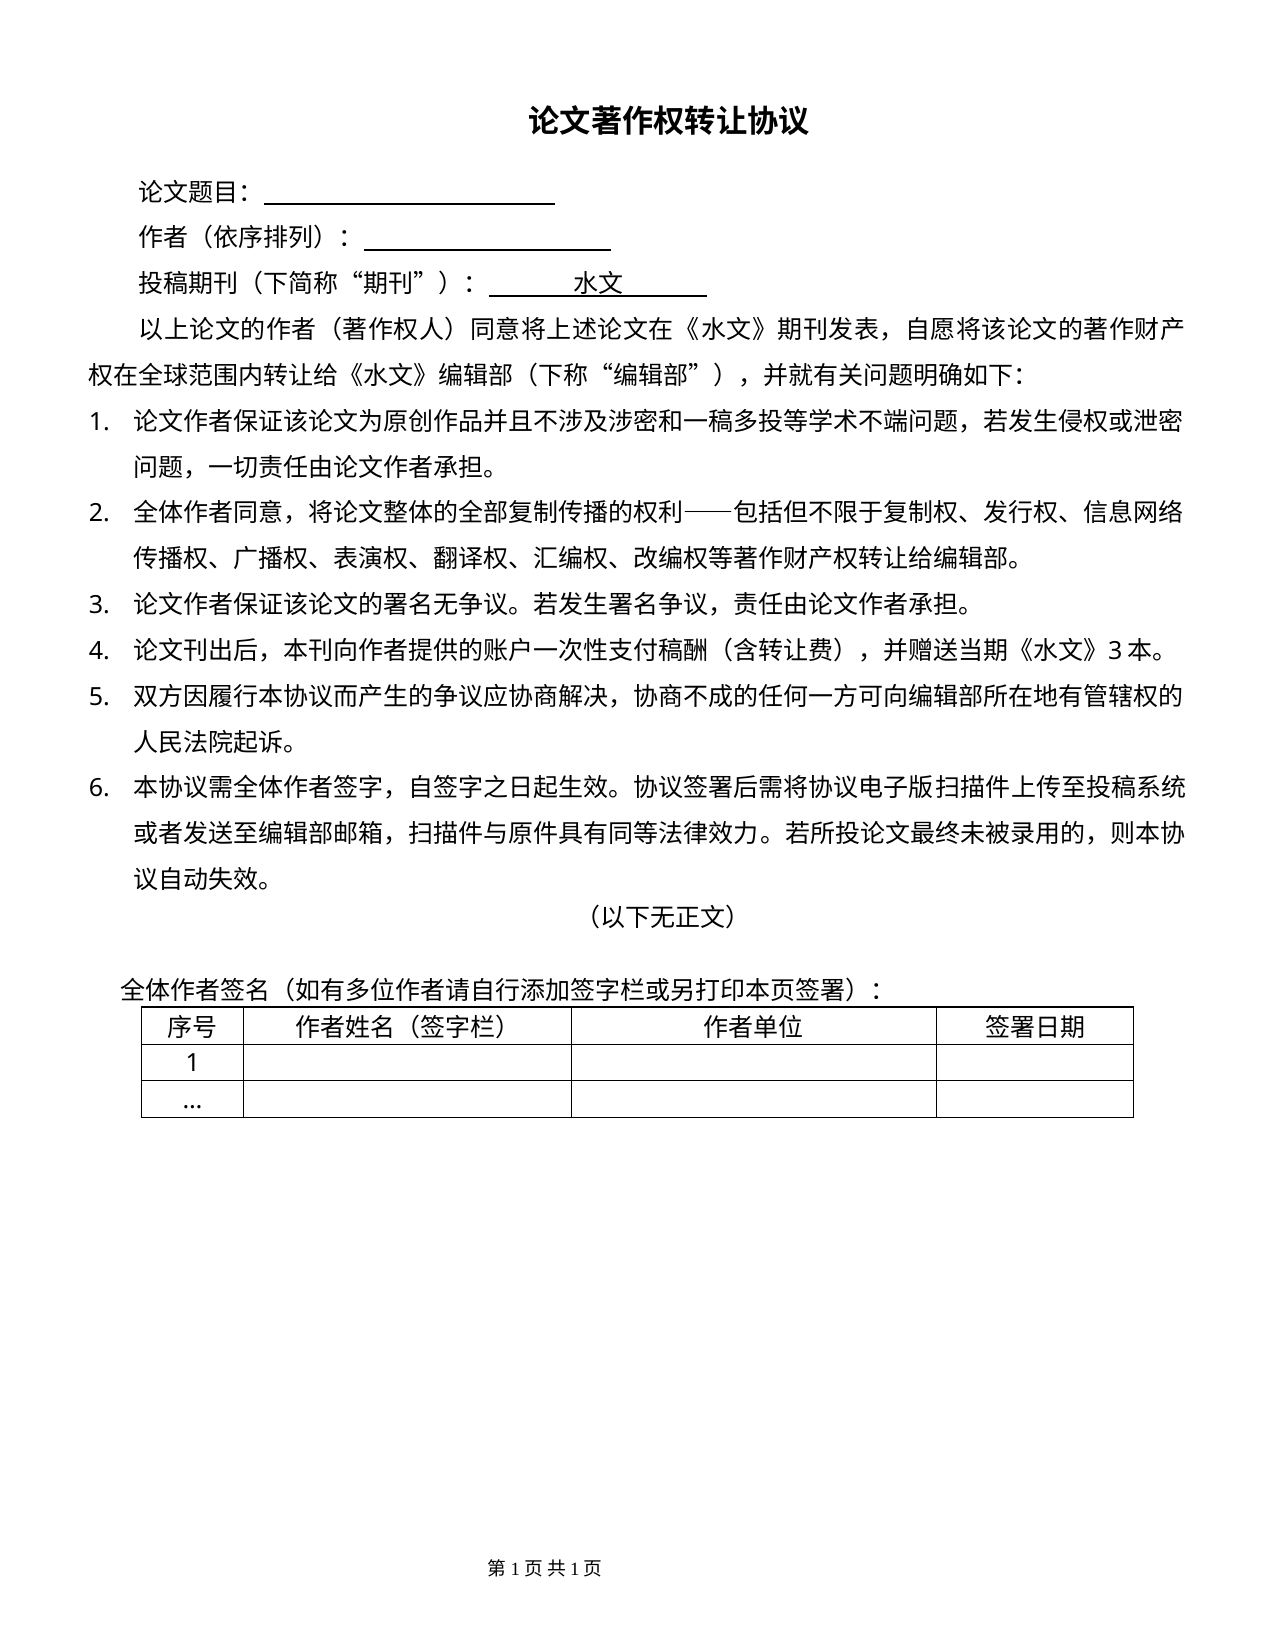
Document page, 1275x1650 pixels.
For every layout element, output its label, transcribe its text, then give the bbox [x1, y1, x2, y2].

table_header 作者单位 [572, 1008, 936, 1044]
table_cell 1 [142, 1045, 243, 1080]
table_header 序号 [142, 1008, 243, 1044]
text 投稿期刊（下简称“期刊”）： 水文 [89, 256, 1186, 302]
table_cell … [142, 1081, 243, 1117]
list 论文刊出后，本刊向作者提供的账户一次性支付稿酬（含转让费），并赠送当期《水文》3本。 [89, 623, 1186, 668]
text 作者（依序排列）： [89, 210, 1186, 256]
table_cell [937, 1045, 1133, 1080]
table_cell [244, 1081, 571, 1117]
text 论文题目： [89, 164, 1186, 210]
table_header 签署日期 [937, 1008, 1133, 1044]
table_header 作者姓名（签字栏） [244, 1008, 571, 1044]
list 论文作者保证该论文为原创作品并且不涉及涉密和一稿多投等学术不端问题，若发生侵权或泄密问题，一切责任由论文作者承担。 [89, 393, 1186, 485]
table_cell [244, 1045, 571, 1080]
text 论文著作权转让协议 [89, 97, 1186, 142]
list 全体作者同意，将论文整体的全部复制传播的权利——包括但不限于复制权、发行权、信息网络传播权、广播权、表演权、翻译权、汇编权、改编权等著作财产权转让给编辑部。 [89, 485, 1186, 577]
text （以下无正文） [89, 898, 1186, 934]
list 本协议需全体作者签字，自签字之日起生效。协议签署后需将协议电子版扫描件上传至投稿系统或者发送至编辑部邮箱，扫描件与原件具有同等法律效力。若所投论文最终未被录用的，则本协议自动失效。 [89, 760, 1186, 898]
table_cell [572, 1081, 936, 1117]
text 全体作者签名（如有多位作者请自行添加签字栏或另打印本页签署）： [89, 970, 1186, 1006]
table_cell [572, 1045, 936, 1080]
list 双方因履行本协议而产生的争议应协商解决，协商不成的任何一方可向编辑部所在地有管辖权的人民法院起诉。 [89, 668, 1186, 760]
table_cell [937, 1081, 1133, 1117]
list 论文作者保证该论文的署名无争议。若发生署名争议，责任由论文作者承担。 [89, 577, 1186, 623]
text 以上论文的作者（著作权人）同意将上述论文在《水文》期刊发表，自愿将该论文的著作财产权在全球范围内转让给《水文》编辑部（下称“编辑部”），并就有关问题明确如下： [89, 302, 1186, 393]
